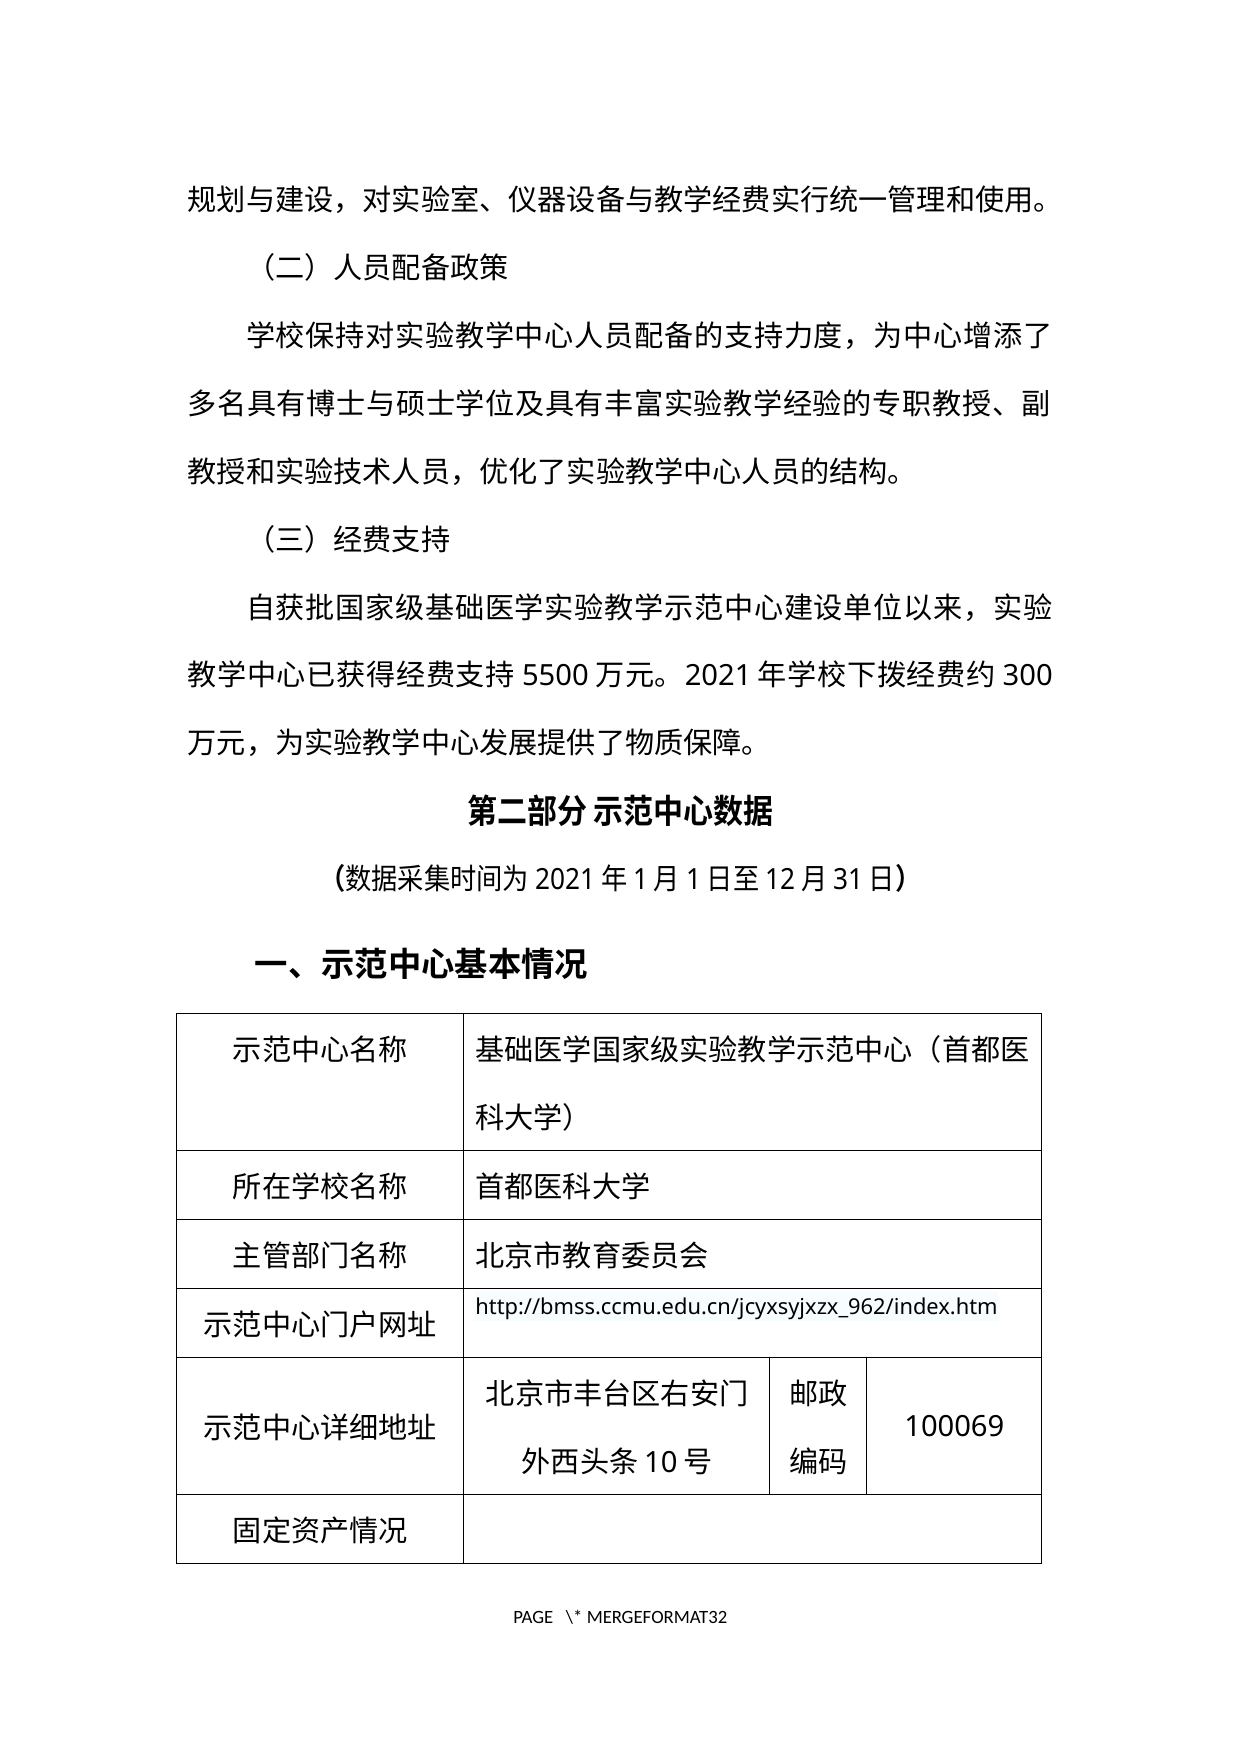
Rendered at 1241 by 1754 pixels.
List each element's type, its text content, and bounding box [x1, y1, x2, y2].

table_cell 北京市丰台区右安门外西头条10号 [464, 1358, 769, 1493]
text （数据采集时间为 2021年1月1日至12月31日） [187, 843, 1053, 911]
table_cell http://bmss.ccmu.edu.cn/jcyxsyjxzx_962/index.htm [464, 1289, 1041, 1357]
text 学校保持对实验教学中心人员配备的支持力度，为中心增添了多名具有博士与硕士学位及具有丰富实验教学经验的专职教授、副教授和实验技术人员，优化了实验教学中心人员的结构。 [187, 300, 1053, 503]
text （二）人员配备政策 [187, 232, 1053, 300]
table_cell 示范中心门户网址 [177, 1289, 463, 1357]
table_header 示范中心名称 [177, 1014, 463, 1150]
table_cell [464, 1495, 1041, 1562]
table_cell 主管部门名称 [177, 1220, 463, 1288]
table_cell 邮政编码 [770, 1358, 866, 1493]
text （三）经费支持 [187, 503, 1053, 571]
table_cell 首都医科大学 [464, 1151, 1041, 1219]
table_cell 示范中心详细地址 [177, 1358, 463, 1493]
table_cell 所在学校名称 [177, 1151, 463, 1219]
table_cell 北京市教育委员会 [464, 1220, 1041, 1288]
table_cell 固定资产情况 [177, 1495, 463, 1562]
table_header 基础医学国家级实验教学示范中心（首都医科大学） [464, 1014, 1041, 1150]
text 一、示范中心基本情况 [187, 928, 1053, 996]
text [187, 164, 1053, 232]
table_cell 100069 [867, 1358, 1041, 1493]
text 第二部分 示范中心数据 [187, 775, 1053, 843]
text 自获批国家级基础医学实验教学示范中心建设单位以来，实验教学中心已获得经费支持5500万元。2021年学校下拨经费约300万元，为实验教学中心发展提供了物质保障。 [187, 571, 1053, 775]
